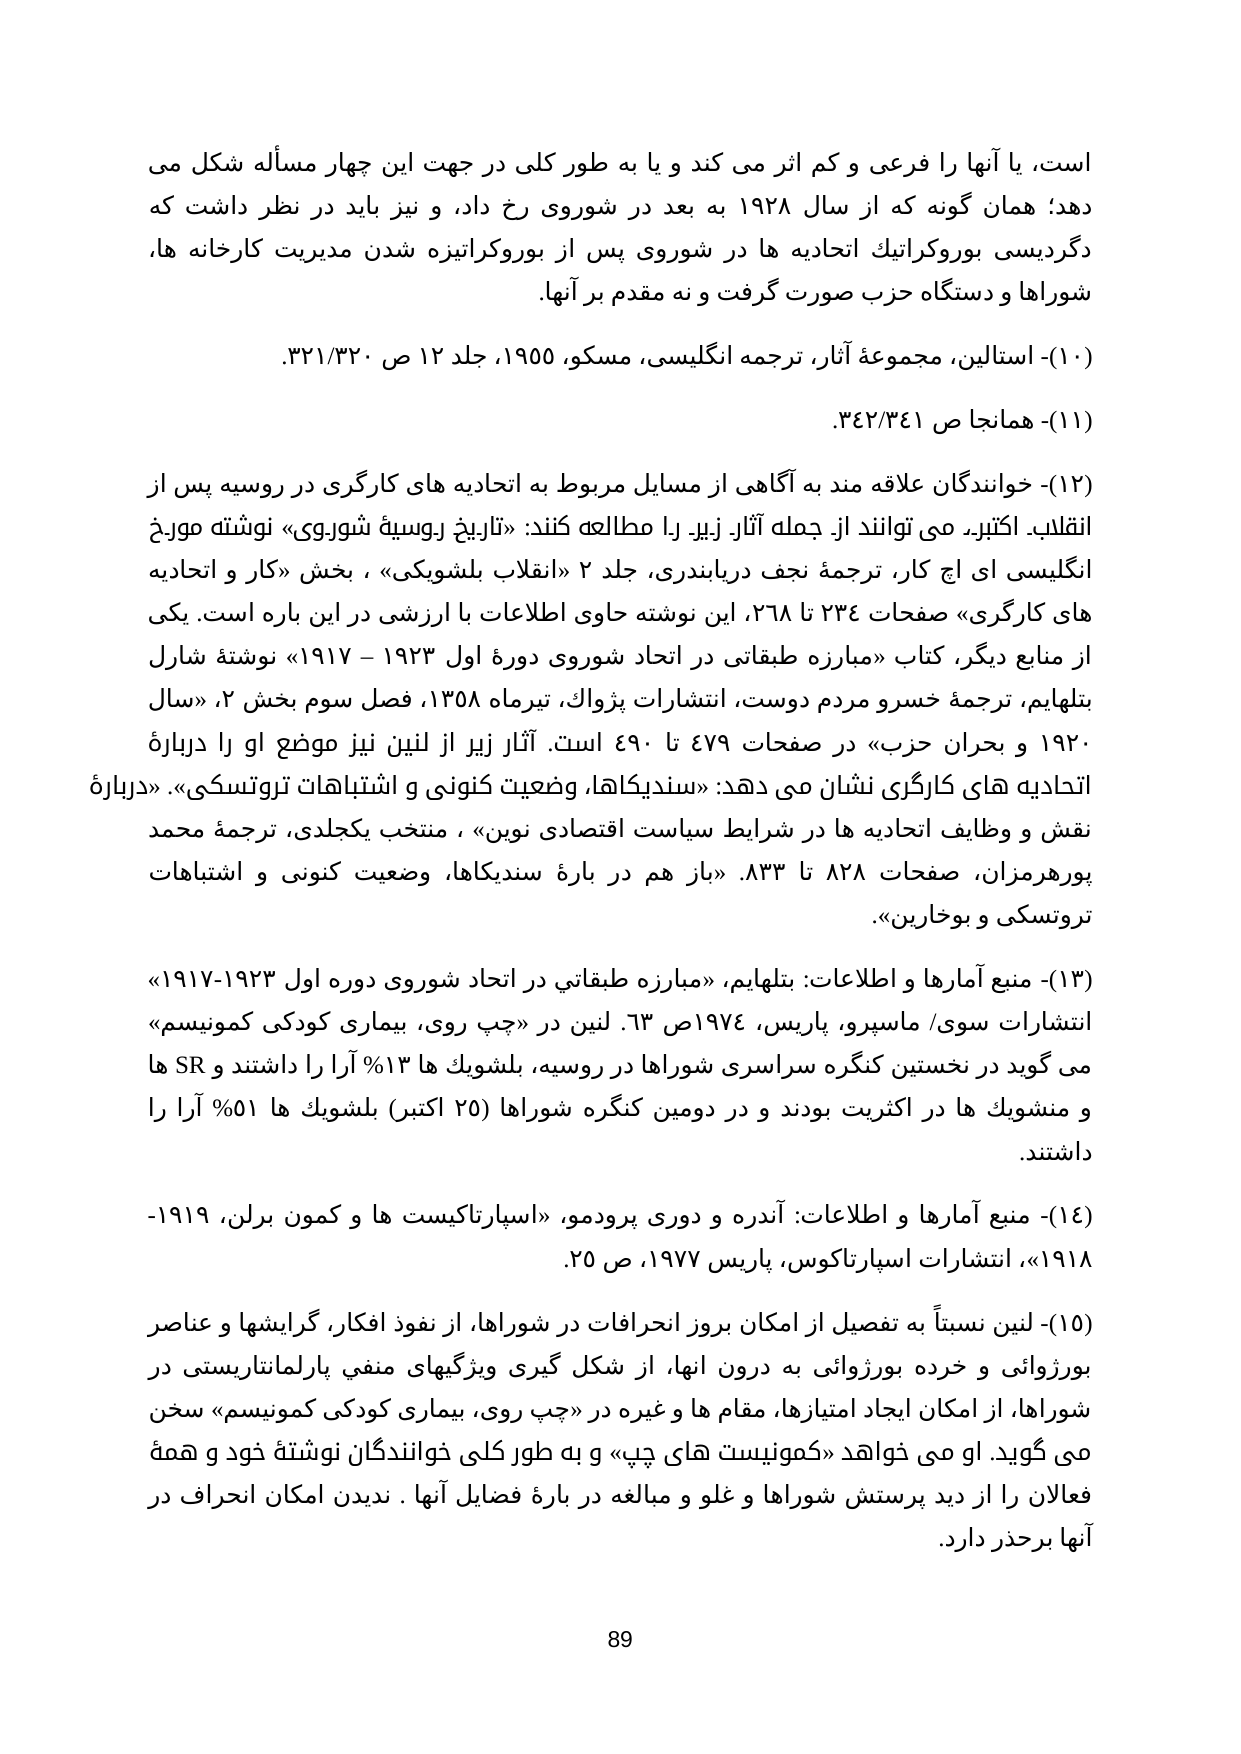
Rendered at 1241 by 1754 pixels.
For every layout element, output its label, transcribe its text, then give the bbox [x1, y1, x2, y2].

text (١٣)- منبع آمارها و اطلاعات: بتلهايم، «مبارزه طبقاتي در اتحاد شوروی دوره اول ١٩٢٣-١٩١٧» انتشارات سوی/ ماسپرو، پاريس، ١٩٧٤ص ٦٣. لنين در «چپ روی، بيماری كودكی كمونيسم» می گويد در نخستين كنگره سراسری شوراها در روسيه، بلشويك ها ١٣% آرا را داشتند و SR ها و منشویك ها در اكثريت بودند و در دومين كنگره شوراها (٢٥ اكتبر) بلشويك ها ٥١% آرا را داشتند. [148, 964, 1093, 1165]
text (١١)- همانجا ص ٣٤٢/٣٤١. [148, 405, 1093, 434]
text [148, 148, 1093, 306]
text (١٢)- خوانندگان علاقه مند به آگاهی از مسایل مربوط به اتحاديه های كارگری در روسيه پس از انقلاب اكتبر، می توانند از جمله آثار زير را مطالعه كنند: «تاريخ روسيۀ شوروی» نوشته مورخ انگليسی ای اچ كار، ترجمۀ نجف دريابندری، جلد ٢ «انقلاب بلشويكی» ، بخش «كار و اتحاديه های كارگری» صفحات ٢٣٤ تا ٢٦٨، اين نوشته حاوی اطلاعات با ارزشی در اين باره است. يكی از منابع ديگر، كتاب «مبارزه طبقاتی در اتحاد شوروی دورۀ اول ١٩٢٣ – ١٩١٧» نوشتۀ شارل بتلهايم، ترجمۀ خسرو مردم دوست، انتشارات پژواك، تيرماه ١٣٥٨، فصل سوم بخش ٢، «سال ١٩٢٠ و بحران حزب» در صفحات ٤٧٩ تا ٤٩٠ است. آثار زير از لنين نيز موضع او را دربارۀ اتحاديه های كارگری نشان می دهد: «سنديكاها، وضعيت كنونی و اشتباهات تروتسكی». «دربارۀ نقش و وظایف اتحاديه ها در شرایط سياست اقتصادی نوين» ، منتخب يكجلدی، ترجمۀ محمد پورهرمزان، صفحات ٨٢٨ تا ٨٣٣. «باز هم در بارۀ سنديكاها، وضعيت كنونی و اشتباهات تروتسكی و بوخارين». [148, 469, 1093, 929]
text (١٥)- لنين نسبتاً به تفصيل از امكان بروز انحرافات در شوراها، از نفوذ افكار، گرايشها و عناصر بورژوائی و خرده بورژوائی به درون انها، از شكل گيری ويژگيهای منفي پارلمانتاريستی در شوراها، از امكان ايجاد امتيازها، مقام ها و غيره در «چپ روی، بيماری كودكی كمونيسم» سخن می گويد. او می خواهد «كمونيست های چپ» و به طور كلی خوانندگان نوشتۀ خود و همۀ فعالان را از ديد پرستش شوراها و غلو و مبالغه در بارۀ فضایل آنها . نديدن امكان انحراف در آنها برحذر دارد. [148, 1308, 1093, 1552]
text (١٠)- استالين، مجموعۀ آثار، ترجمه انگليسی، مسكو، ١٩٥٥، جلد ١٢ ص ٣٢١/٣٢٠. [148, 341, 1093, 370]
text (١٤)- منبع آمارها و اطلاعات: آندره و دوری پرودمو، «اسپارتاكيست ها و كمون برلن، ١٩١٩- ١٩١٨»، انتشارات اسپارتاكوس، پاريس ١٩٧٧، ص ٢٥. [148, 1201, 1093, 1272]
